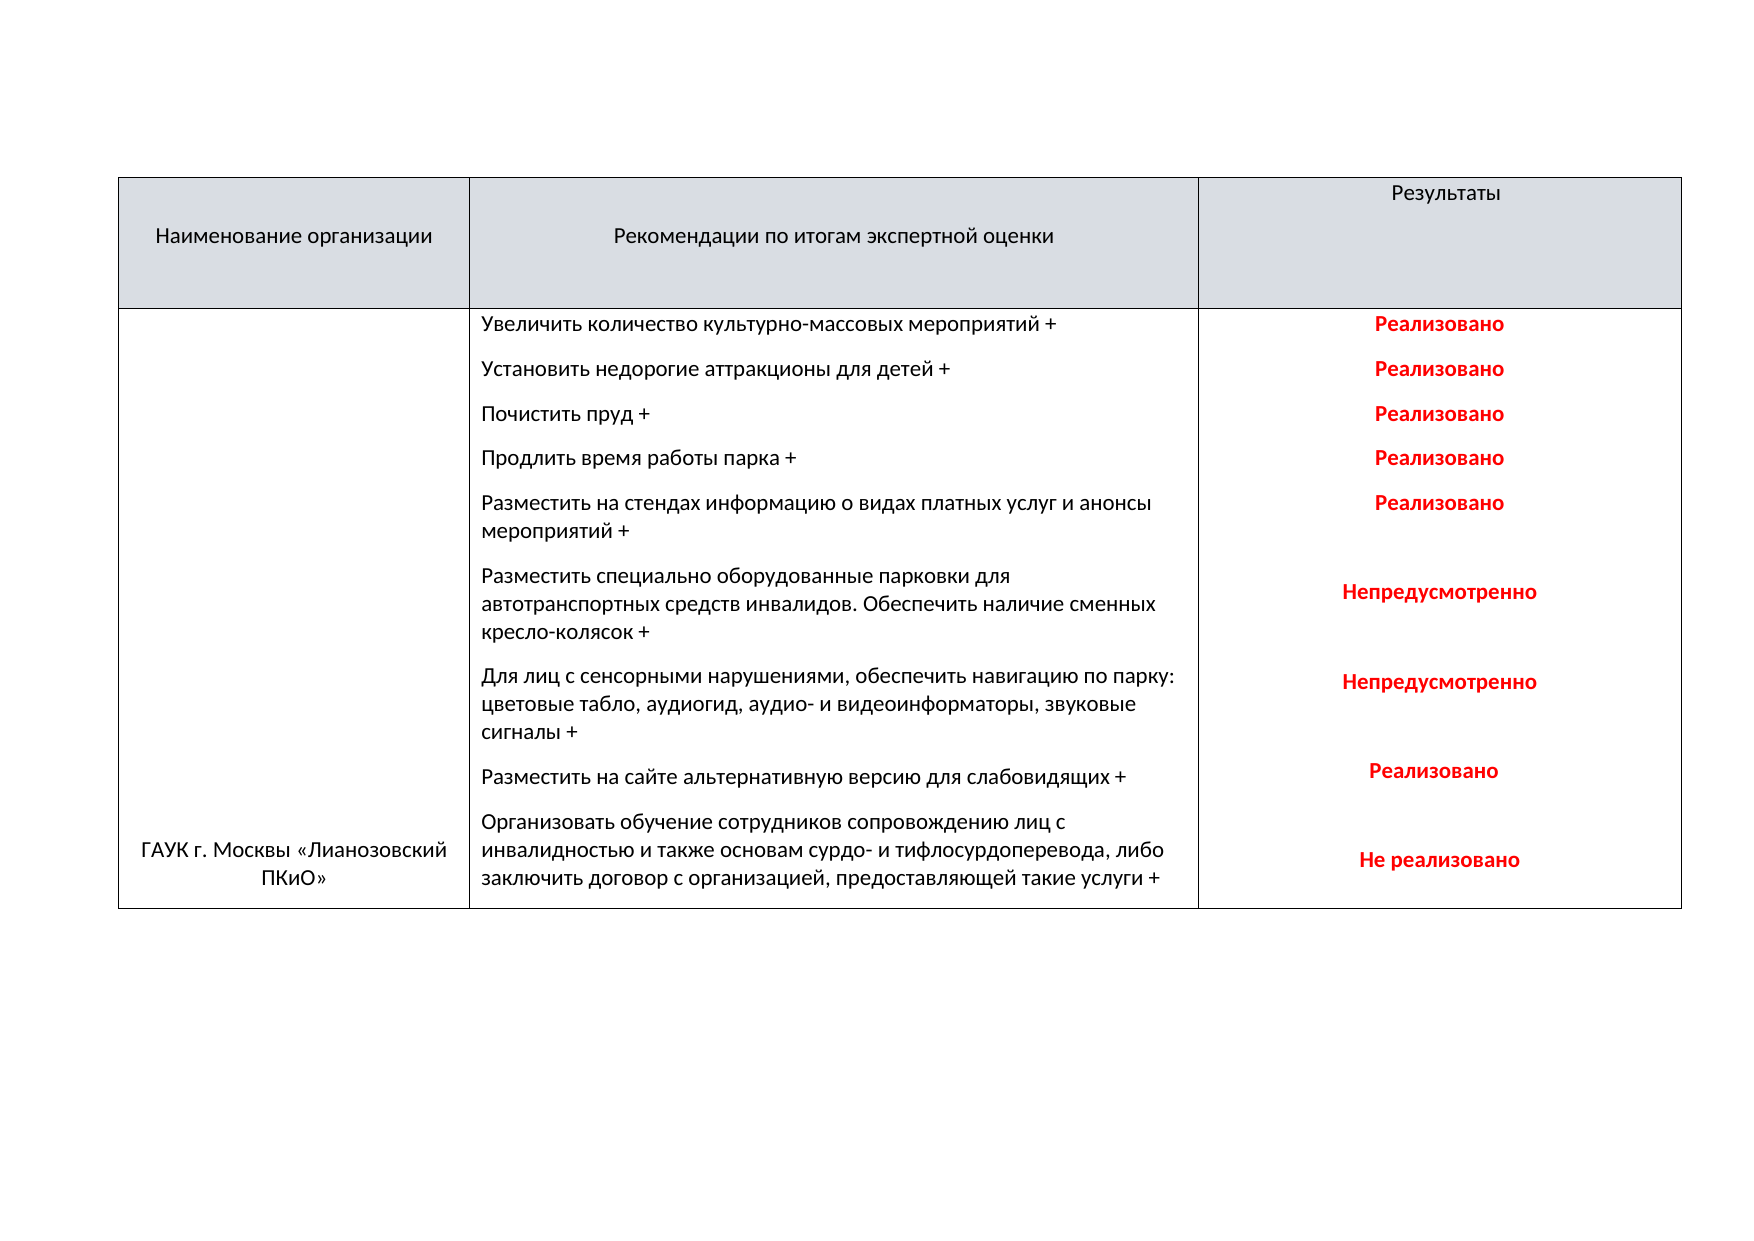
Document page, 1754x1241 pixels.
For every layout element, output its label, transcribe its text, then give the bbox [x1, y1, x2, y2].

table_header Рекомендации по итогам экспертной оценки [470, 178, 1198, 308]
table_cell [470, 309, 1198, 908]
table_header Результаты [1199, 178, 1681, 308]
table_header Наименование организации [119, 178, 469, 308]
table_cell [1199, 309, 1681, 908]
table_cell ГАУК г. Москвы «Лианозовский ПКиО» [119, 309, 469, 908]
